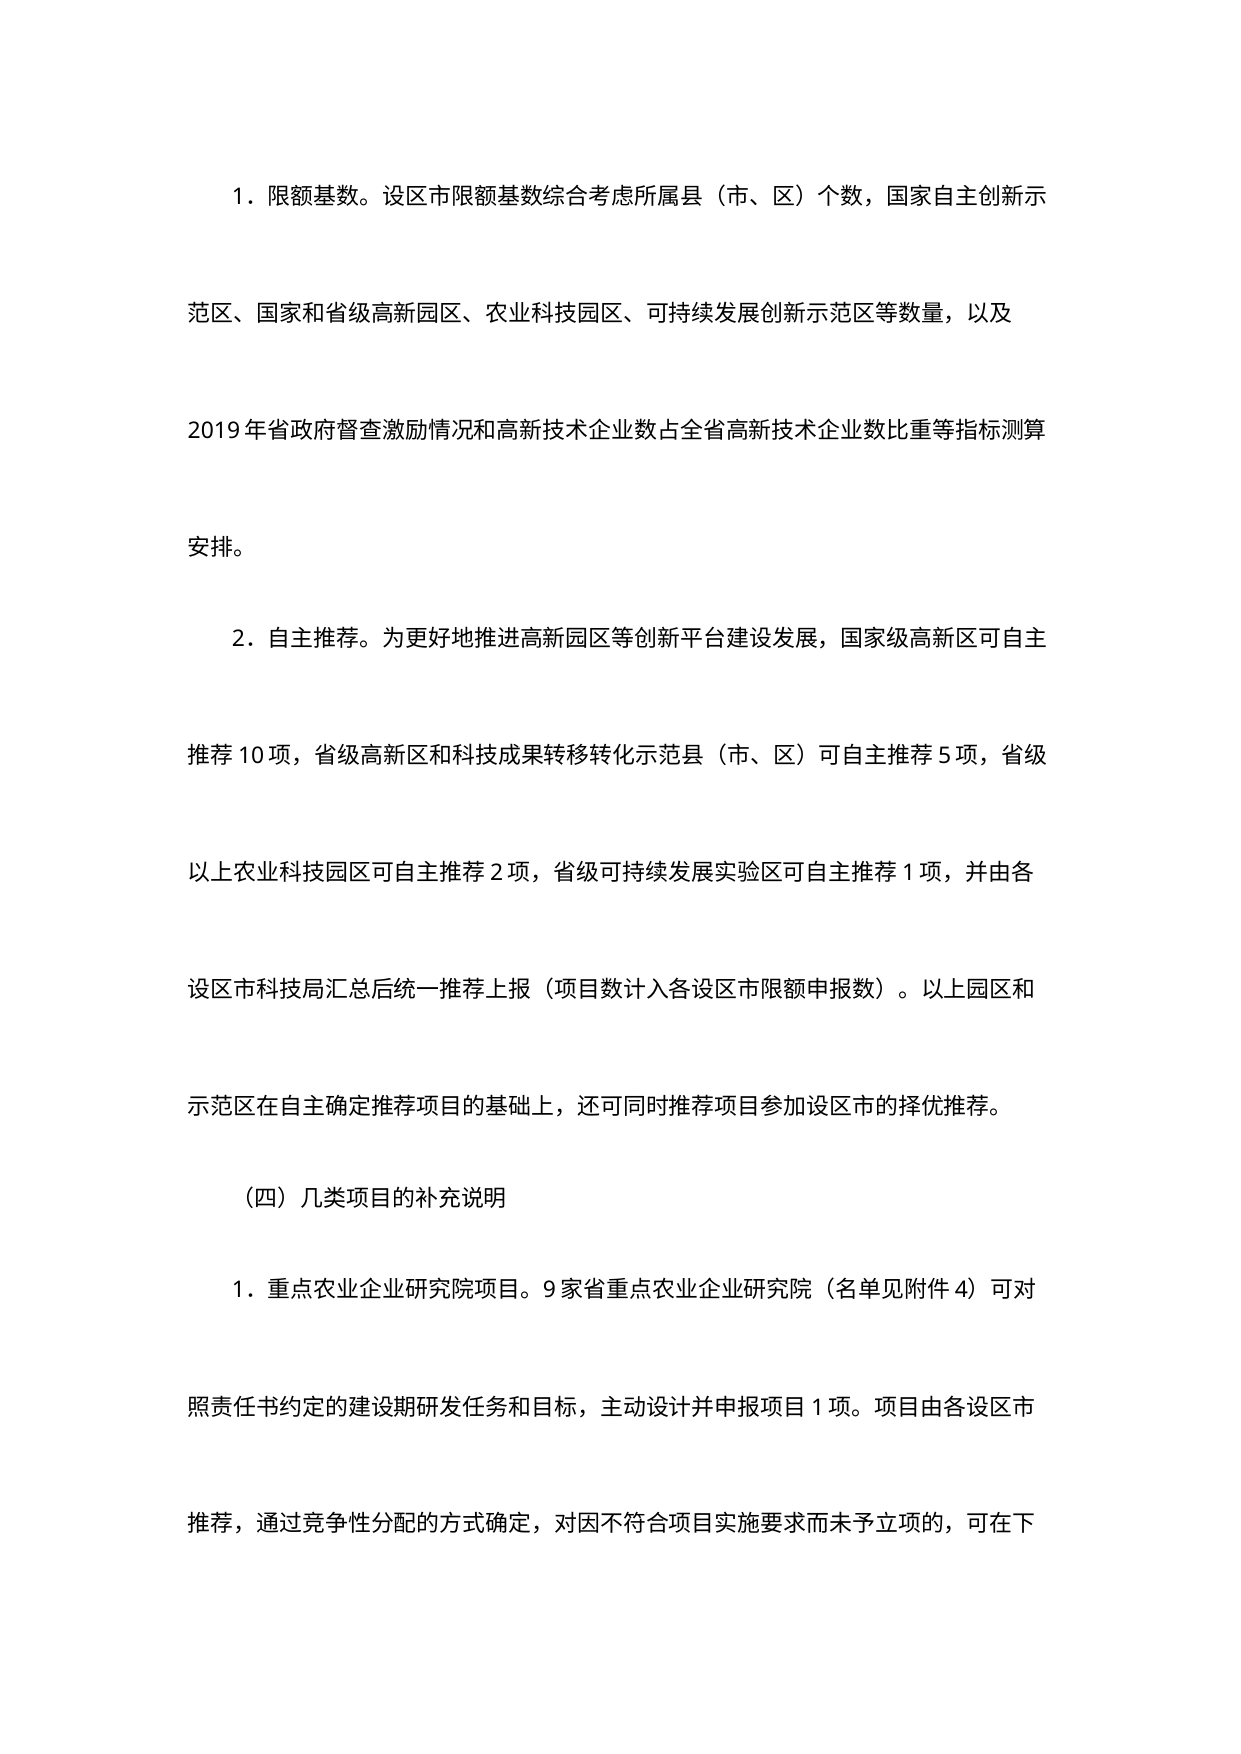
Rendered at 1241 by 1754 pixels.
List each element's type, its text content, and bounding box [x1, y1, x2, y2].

text 1．限额基数。设区市限额基数综合考虑所属县（市、区）个数，国家自主创新示范区、国家和省级高新园区、农业科技园区、可持续发展创新示范区等数量，以及2019年省政府督查激励情况和高新技术企业数占全省高新技术企业数比重等指标测算安排。 [187, 162, 1053, 578]
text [187, 1256, 1053, 1554]
text 2．自主推荐。为更好地推进高新园区等创新平台建设发展，国家级高新区可自主推荐10项，省级高新区和科技成果转移转化示范县（市、区）可自主推荐5项，省级以上农业科技园区可自主推荐2项，省级可持续发展实验区可自主推荐1项，并由各设区市科技局汇总后统一推荐上报（项目数计入各设区市限额申报数）。以上园区和示范区在自主确定推荐项目的基础上，还可同时推荐项目参加设区市的择优推荐。 [187, 604, 1053, 1137]
text （四）几类项目的补充说明 [187, 1164, 1053, 1229]
